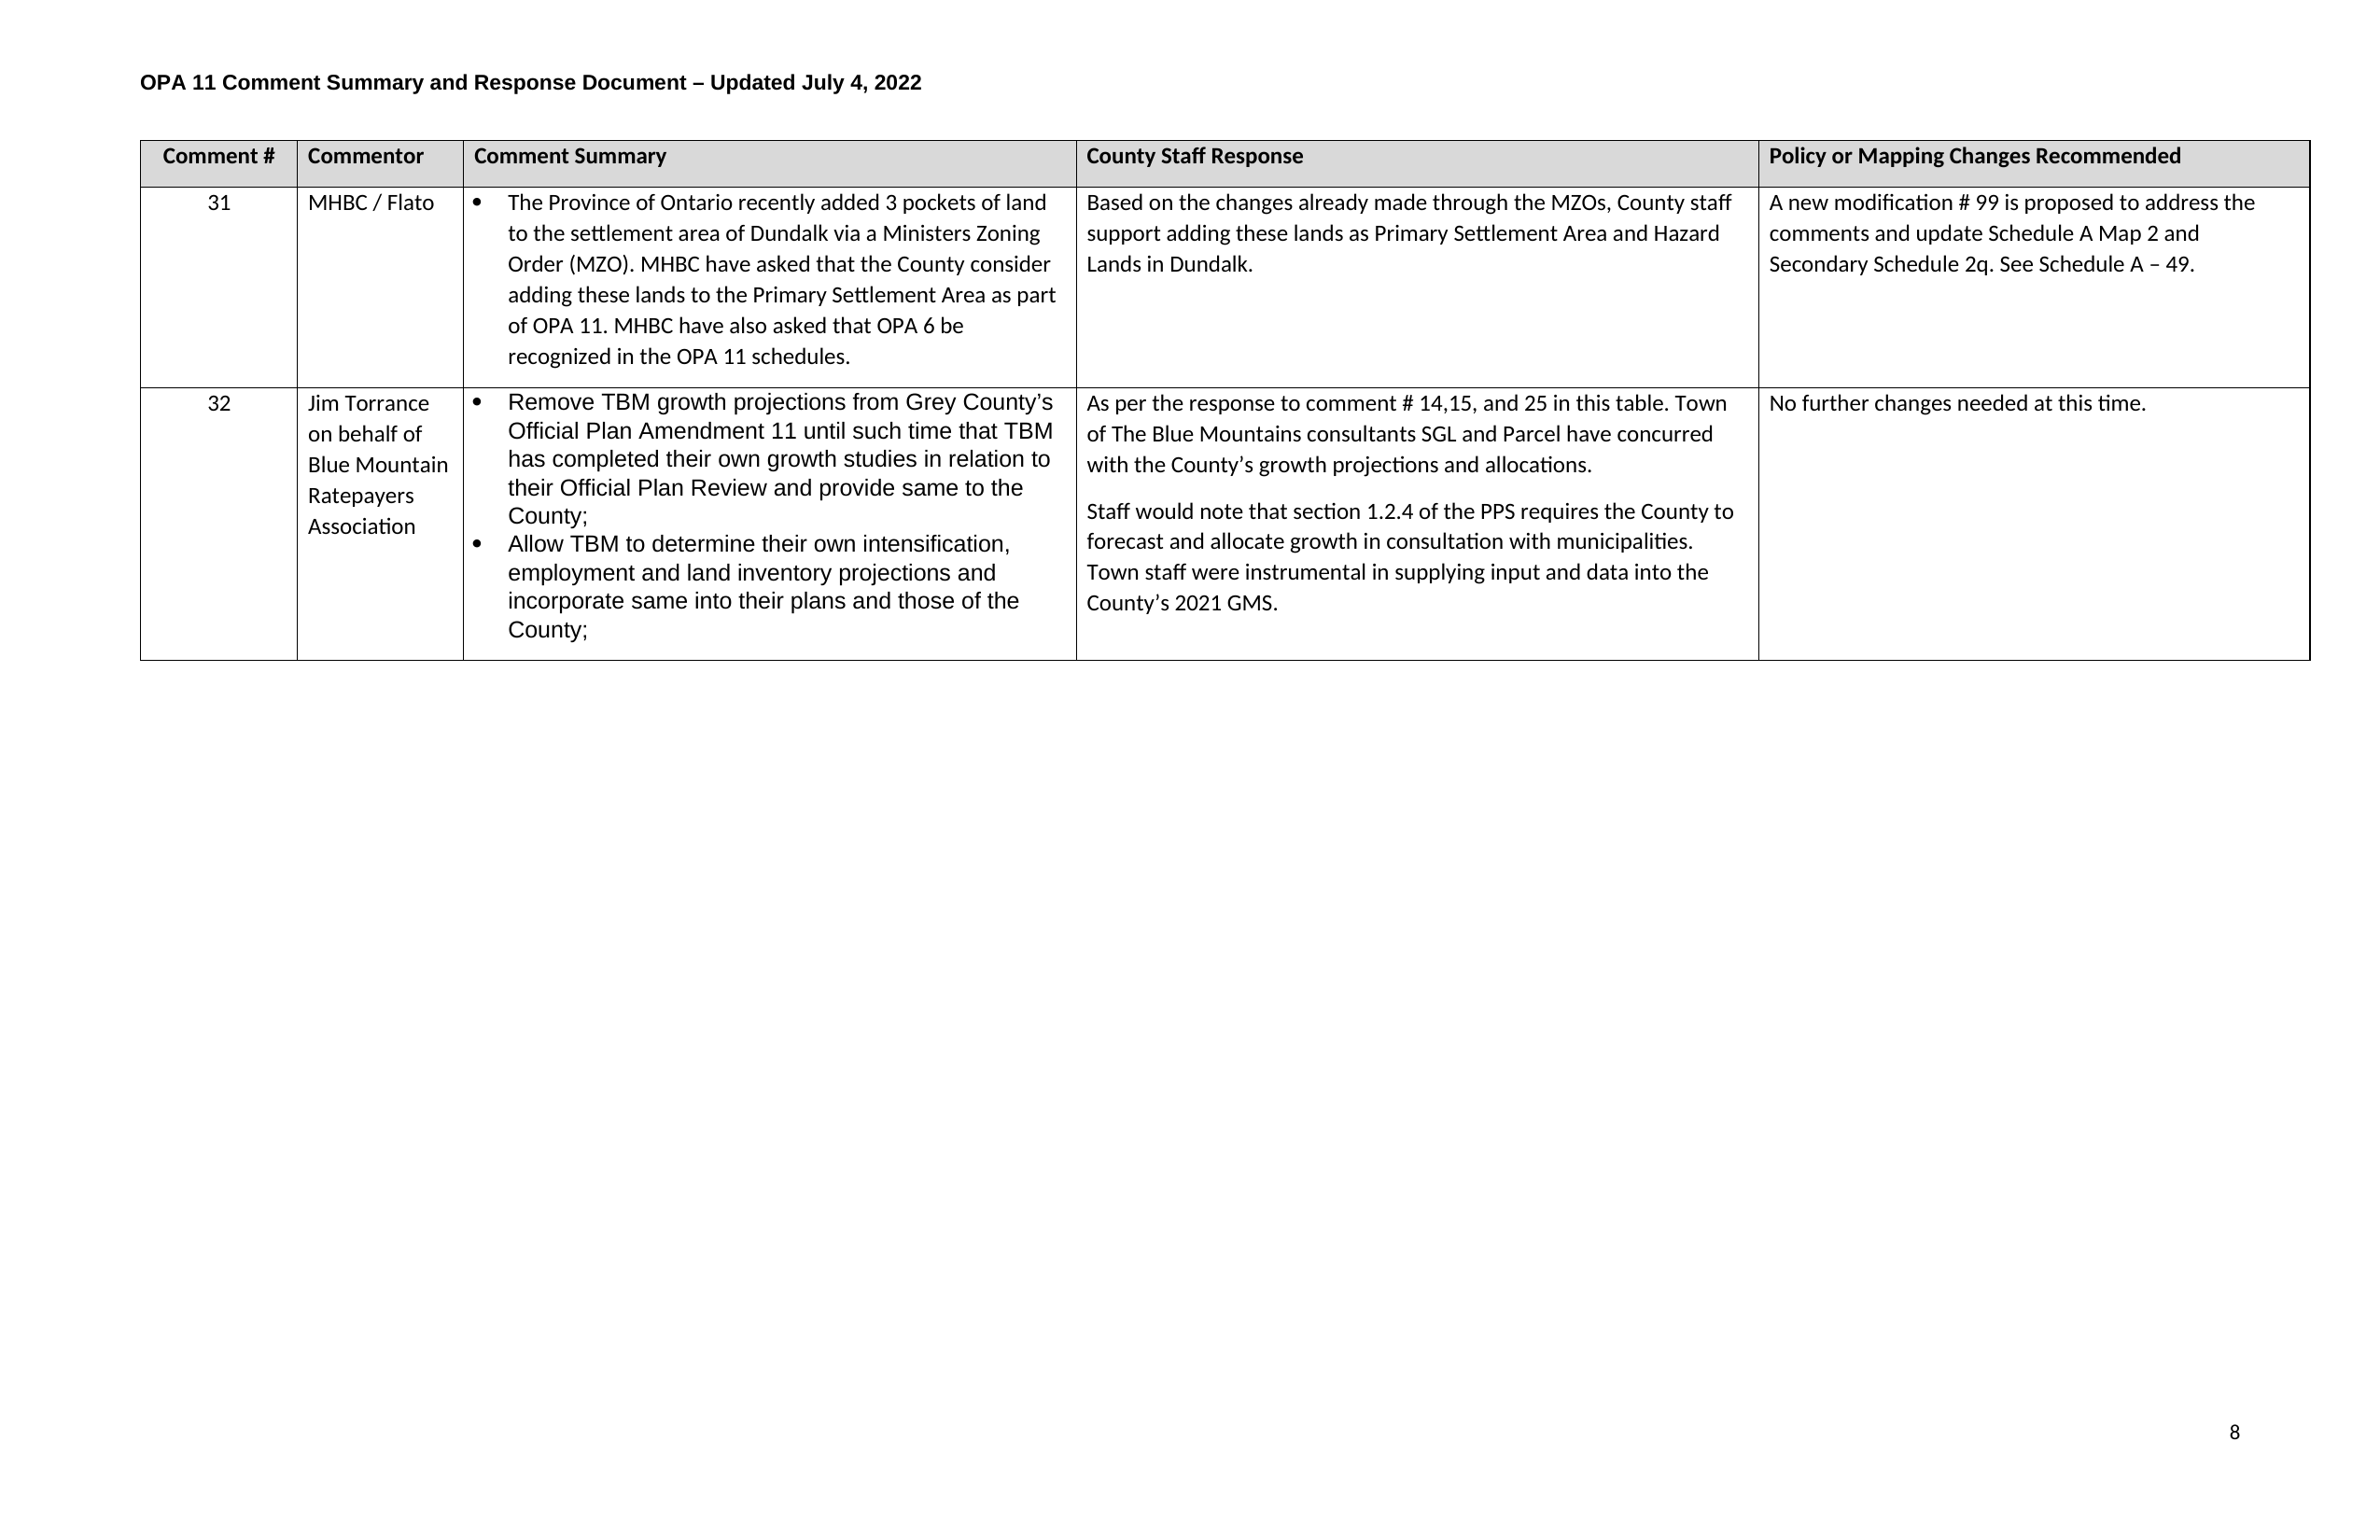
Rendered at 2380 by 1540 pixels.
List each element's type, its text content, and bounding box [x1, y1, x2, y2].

table_cell A new modification # 99 is proposed to address the comments and update Schedule A Map 2 and Secondary Schedule 2q. See Schedule A – 49. [1759, 188, 2309, 387]
table_cell MHBC / Flato [298, 188, 463, 387]
table_cell Remove TBM growth projections from Grey County’s Official Plan Amendment 11 until such time that TBM has completed their own growth studies in relation to their Official Plan Review and provide same to the County; Allow TBM to determine their own intensification, employment and land inventory projections and incorporate same into their plans and those of the County; [464, 388, 1076, 660]
table_cell 31 [141, 188, 297, 387]
table_cell As per the response to comment # 14,15, and 25 in this table. Town of The Blue Mountains consultants SGL and Parcel have concurred with the County’s growth projections and allocations. Staff would note that section 1.2.4 of the PPS requires the County to forecast and allocate growth in consultation with municipalities. Town staff were instrumental in supplying input and data into the County’s 2021 GMS. [1077, 388, 1758, 660]
table_cell Based on the changes already made through the MZOs, County staff support adding these lands as Primary Settlement Area and Hazard Lands in Dundalk. [1077, 188, 1758, 387]
table_header Comment Summary [464, 141, 1076, 187]
table_header County Staff Response [1077, 141, 1758, 187]
table_cell The Province of Ontario recently added 3 pockets of land to the settlement area of Dundalk via a Ministers Zoning Order (MZO). MHBC have asked that the County consider adding these lands to the Primary Settlement Area as part of OPA 11. MHBC have also asked that OPA 6 be recognized in the OPA 11 schedules. [464, 188, 1076, 387]
table_cell No further changes needed at this time. [1759, 388, 2309, 660]
table_header Commentor [298, 141, 463, 187]
table_cell 32 [141, 388, 297, 660]
table_cell Jim Torrance on behalf of Blue Mountain Ratepayers Association [298, 388, 463, 660]
table_header Policy or Mapping Changes Recommended [1759, 141, 2309, 187]
table_header Comment # [141, 141, 297, 187]
